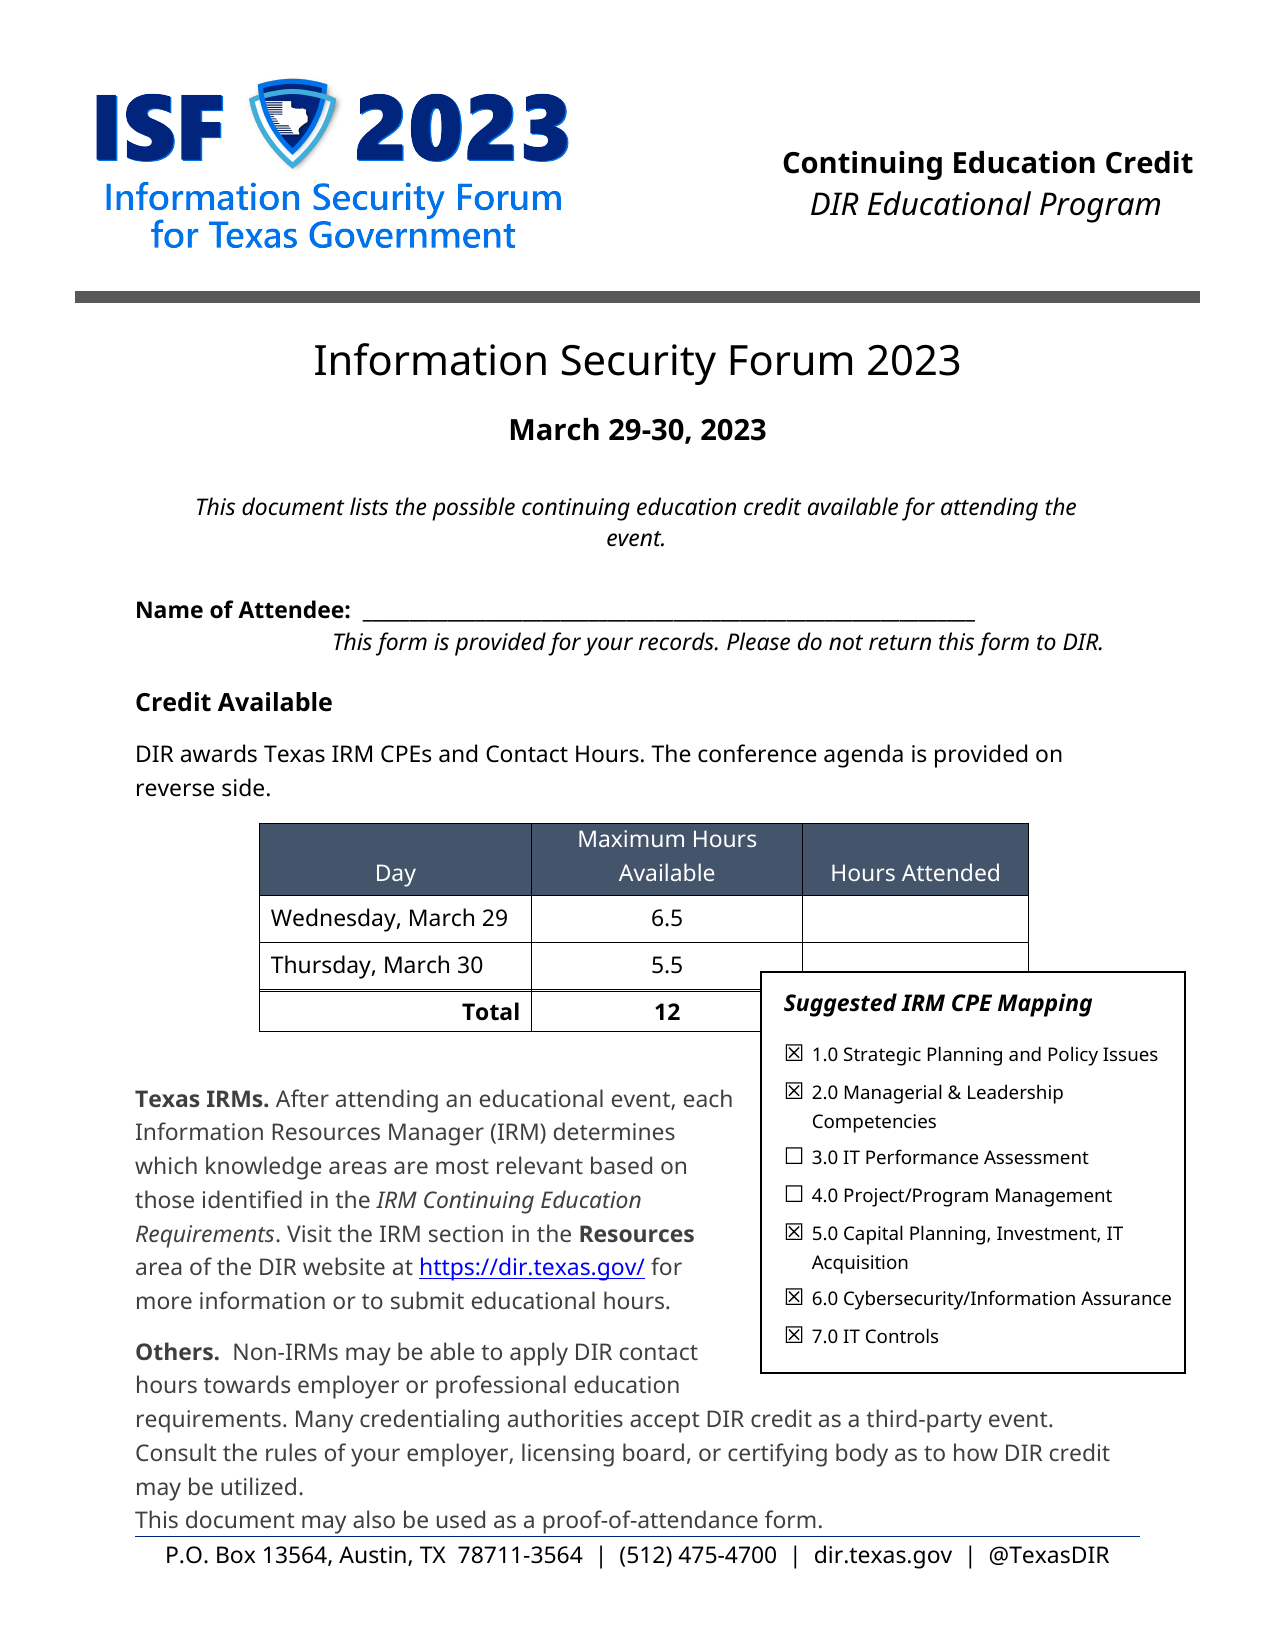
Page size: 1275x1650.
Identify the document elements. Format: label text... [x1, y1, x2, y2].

table_cell [803, 896, 1028, 942]
text Information Security Forum 2023 [135, 331, 1140, 388]
subtitle March 29-30, 2023 [172, 409, 1102, 448]
text DIR awards Texas IRM CPEs and Contact Hours. The conference agenda is provided on reverse side. [135, 738, 1140, 803]
text This document lists the possible continuing education credit available for attending the event. [172, 490, 1102, 553]
table_cell [803, 943, 1028, 971]
table_header Day [260, 824, 531, 895]
text Texas IRMs. After attending an educational event, each Information Resources Manager (IRM) determines which knowledge areas are most relevant based on those identified in the IRM Continuing Education Requirements. Visit the IRM section in the Resources area of the DIR website at https://dir.texas.gov/ for more information or to submit educational hours. [135, 1083, 760, 1316]
table_cell Wednesday, March 29 [260, 896, 531, 942]
text Others. Non-IRMs may be able to apply DIR contact hours towards employer or professional education requirements. Many credentialing authorities accept DIR credit as a third-party event. Consult the rules of your employer, licensing board, or certifying body as to how DIR credit may be utilized. This document may also be used as a proof-of-attendance form. [135, 1336, 1128, 1536]
text Credit Available [135, 685, 1140, 719]
picture [90, 75, 575, 264]
table_cell 5.5 [532, 943, 802, 988]
table_cell Thursday, March 30 [260, 943, 531, 988]
table_cell Total [260, 992, 531, 1031]
table_header Maximum Hours Available [532, 824, 802, 895]
text This form is provided for your records. Please do not return this form to DIR. [135, 626, 1140, 657]
table_header Hours Attended [803, 824, 1028, 895]
table_cell 6.5 [532, 896, 802, 942]
table_cell 12 [532, 992, 760, 1031]
text Name of Attendee: _________________________________________________________________ [135, 594, 1140, 626]
